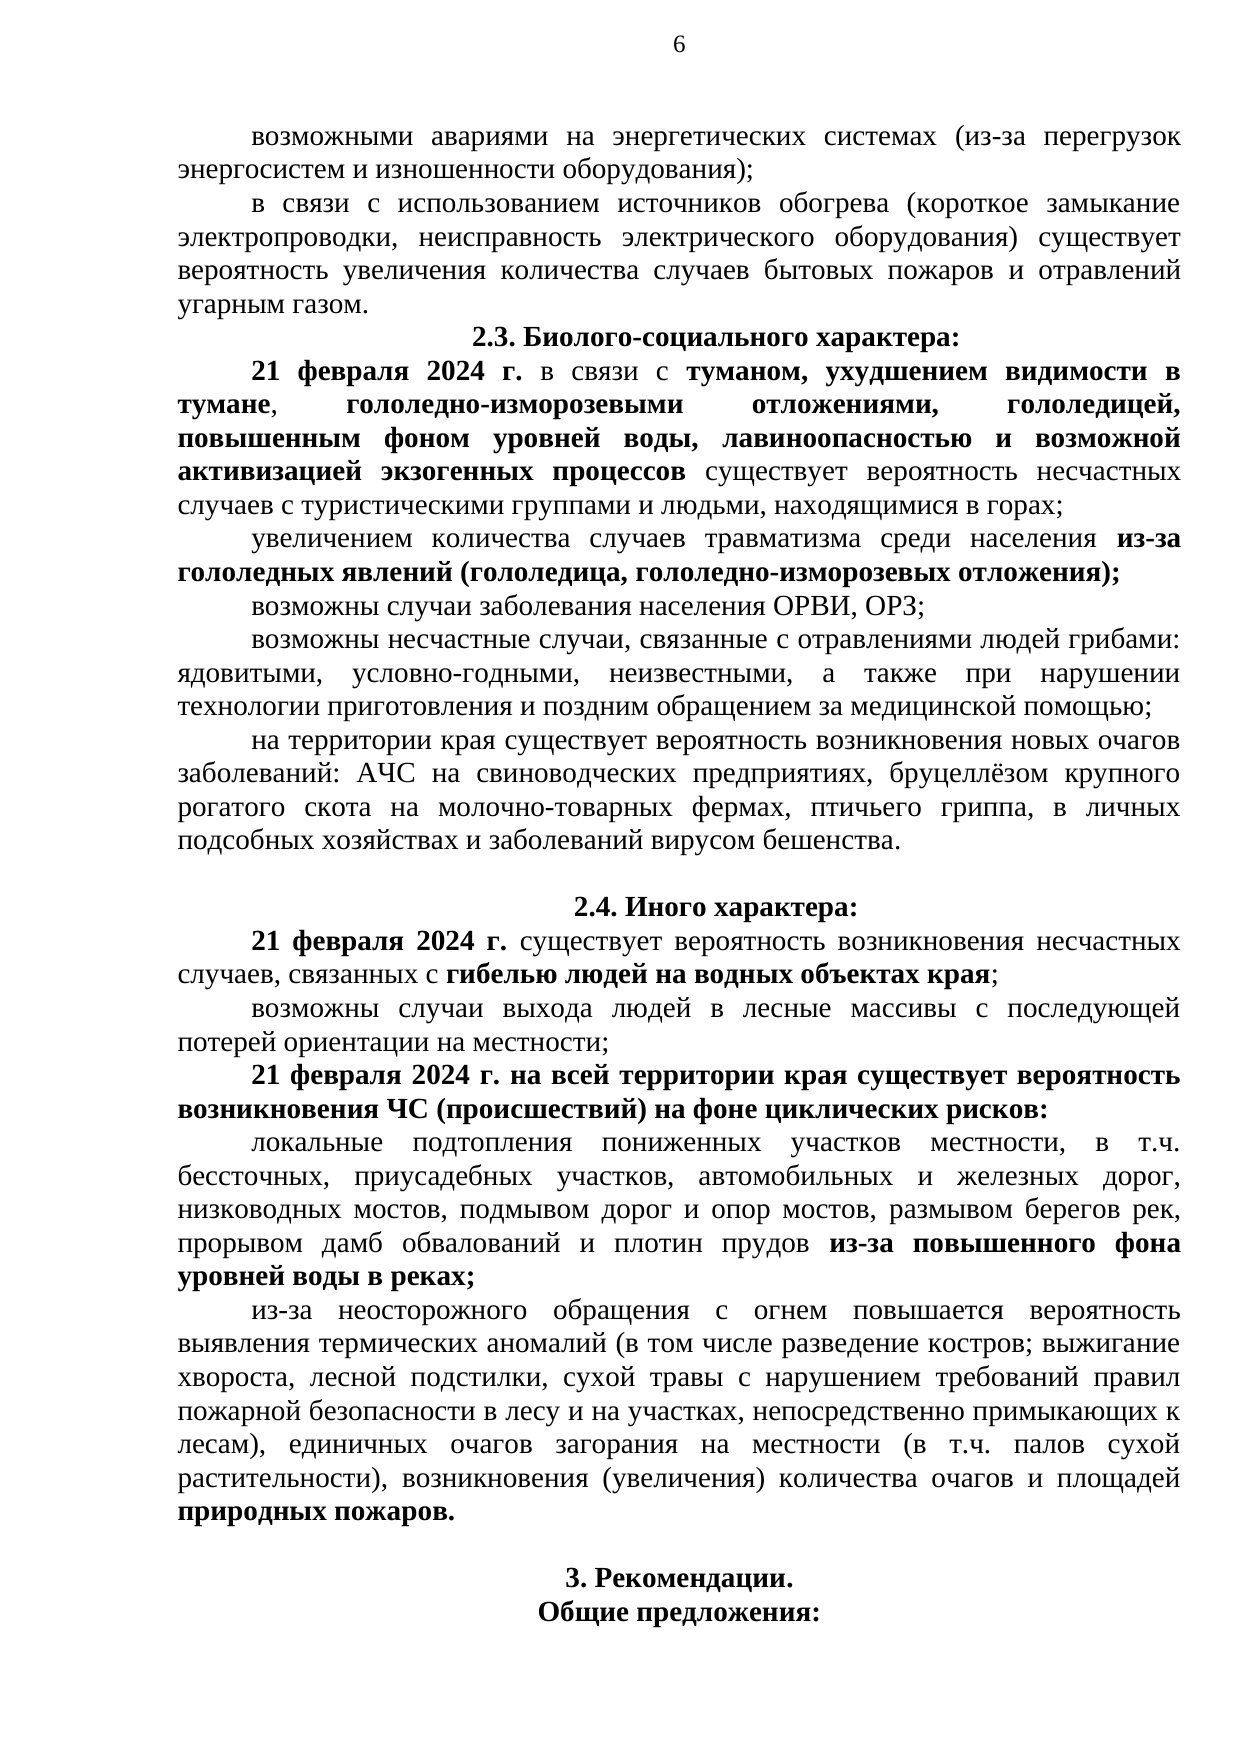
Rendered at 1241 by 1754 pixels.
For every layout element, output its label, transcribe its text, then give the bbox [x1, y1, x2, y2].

text 21 февраля 2024 г. на всей территории края существует вероятность возникновения ЧС (происшествий) на фоне циклических рисков: [177, 1057, 1181, 1124]
text возможны случаи выхода людей в лесные массивы с последующей потерей ориентации на местности; [177, 990, 1181, 1057]
text Общие предложения: [177, 1594, 1181, 1627]
text 2.4. Иного характера: [177, 889, 1181, 923]
text 3. Рекомендации. [177, 1560, 1181, 1594]
text возможны несчастные случаи, связанные с отравлениями людей грибами: ядовитыми, условно-годными, неизвестными, а также при нарушении технологии приготовления и поздним обращением за медицинской помощью; [177, 621, 1181, 722]
text 2.3. Биолого-социального характера: [177, 319, 1181, 353]
text 21 февраля 2024 г. в связи с туманом, ухудшением видимости в тумане, гололедно-изморозевыми отложениями, гололедицей, повышенным фоном уровней воды, лавиноопасностью и возможной активизацией экзогенных процессов существует вероятность несчастных случаев с туристическими группами и людьми, находящимися в горах; [177, 353, 1181, 521]
text на территории края существует вероятность возникновения новых очагов заболеваний: АЧС на свиноводческих предприятиях, бруцеллёзом крупного рогатого скота на молочно-товарных фермах, птичьего гриппа, в личных подсобных хозяйствах и заболеваний вирусом бешенства. [177, 722, 1181, 856]
text из-за неосторожного обращения с огнем повышается вероятность выявления термических аномалий (в том числе разведение костров; выжигание хвороста, лесной подстилки, сухой травы с нарушением требований правил пожарной безопасности в лесу и на участках, непосредственно примыкающих к лесам), единичных очагов загорания на местности (в т.ч. палов сухой растительности), возникновения (увеличения) количества очагов и площадей природных пожаров. [177, 1292, 1181, 1527]
text возможны случаи заболевания населения ОРВИ, ОРЗ; [177, 588, 1181, 621]
text возможными авариями на энергетических системах (из-за перегрузок энергосистем и изношенности оборудования); [177, 118, 1181, 185]
text увеличением количества случаев травматизма среди населения из-за гололедных явлений (гололедица, гололедно-изморозевых отложения); [177, 521, 1181, 588]
text 21 февраля 2024 г. существует вероятность возникновения несчастных случаев, связанных с гибелью людей на водных объектах края; [177, 923, 1181, 990]
text в связи с использованием источников обогрева (короткое замыкание электропроводки, неисправность электрического оборудования) существует вероятность увеличения количества случаев бытовых пожаров и отравлений угарным газом. [177, 185, 1181, 319]
text локальные подтопления пониженных участков местности, в т.ч. бессточных, приусадебных участков, автомобильных и железных дорог, низководных мостов, подмывом дорог и опор мостов, размывом берегов рек, прорывом дамб обвалований и плотин прудов из-за повышенного фона уровней воды в реках; [177, 1124, 1181, 1292]
